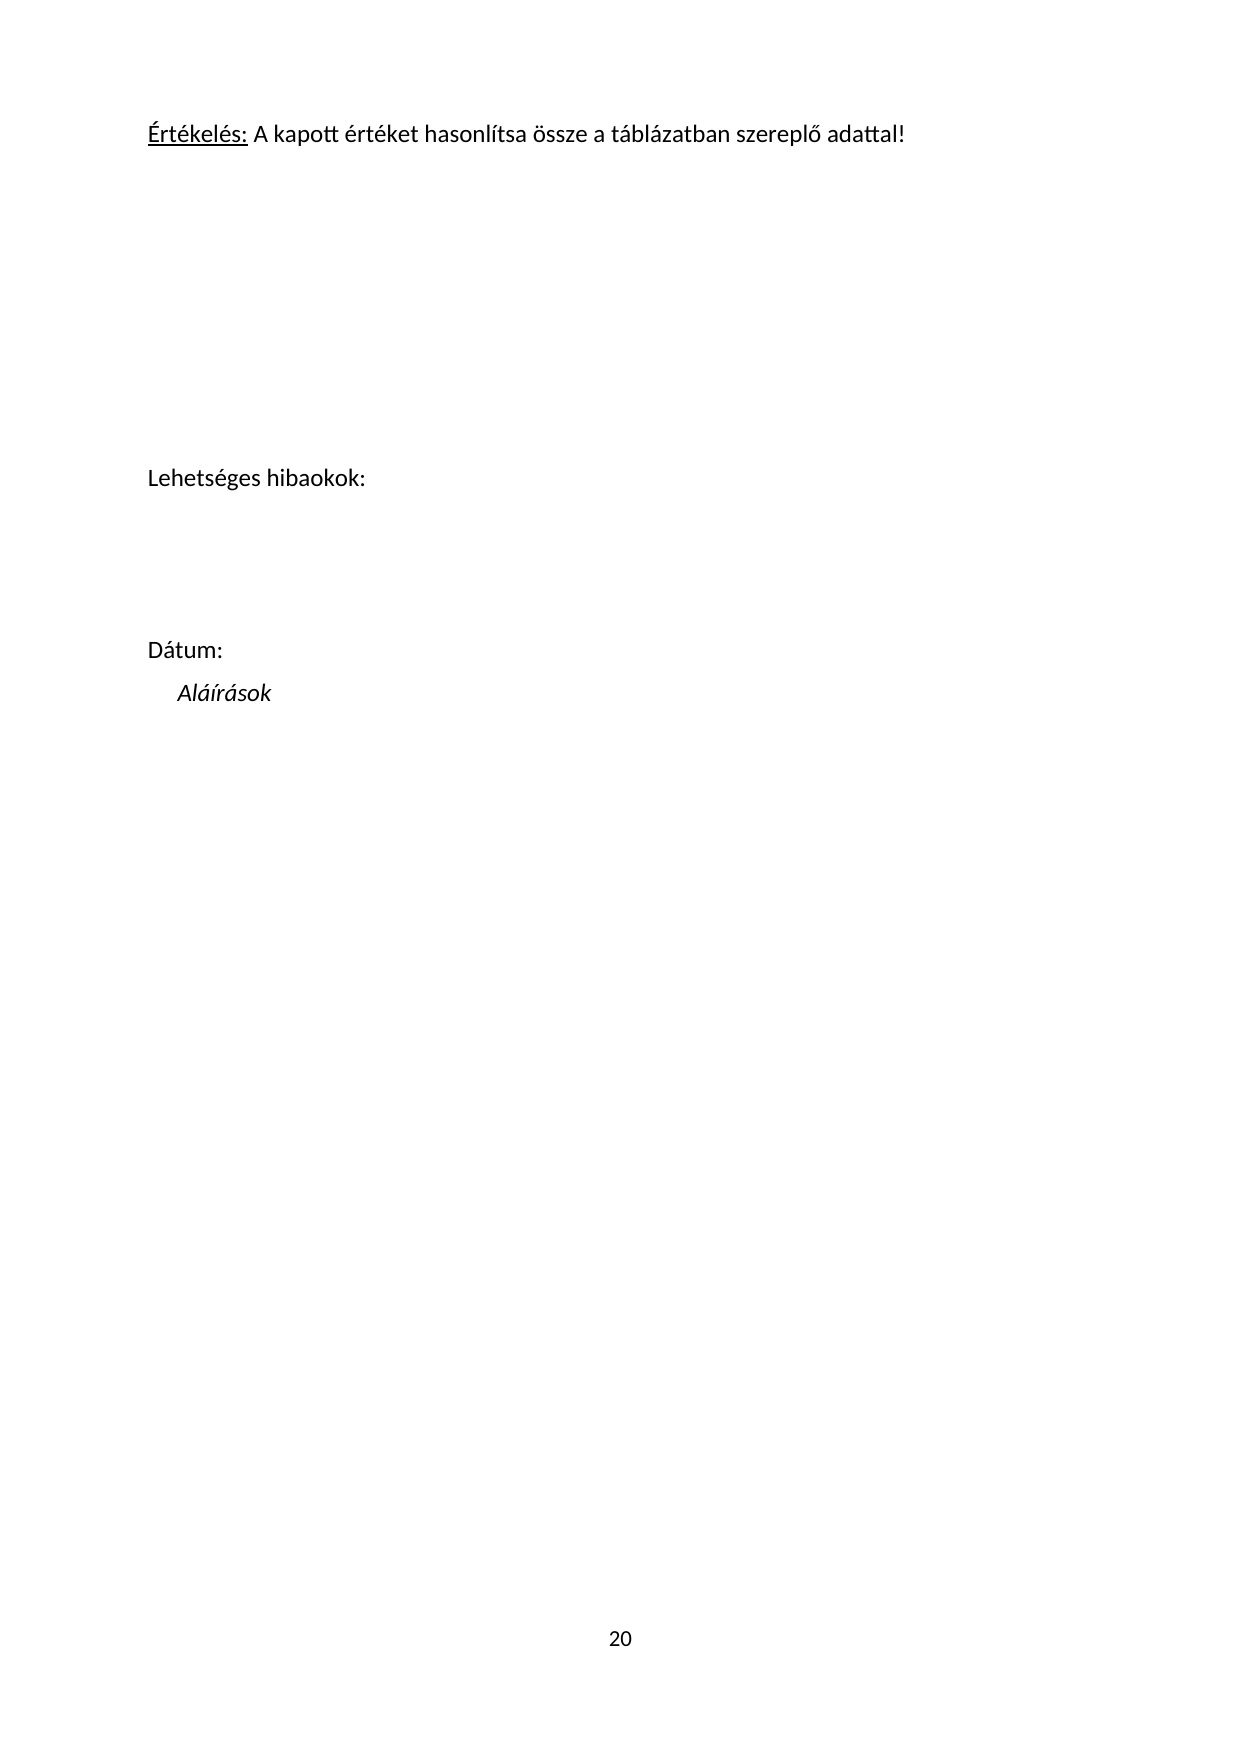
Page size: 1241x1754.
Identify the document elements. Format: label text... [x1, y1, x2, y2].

text Lehetséges hibaokok: [148, 462, 1093, 493]
text Aláírások [177, 677, 1093, 708]
text Dátum: [148, 634, 1093, 665]
text Értékelés: A kapott értéket hasonlítsa össze a táblázatban szereplő adattal! [148, 118, 1093, 149]
